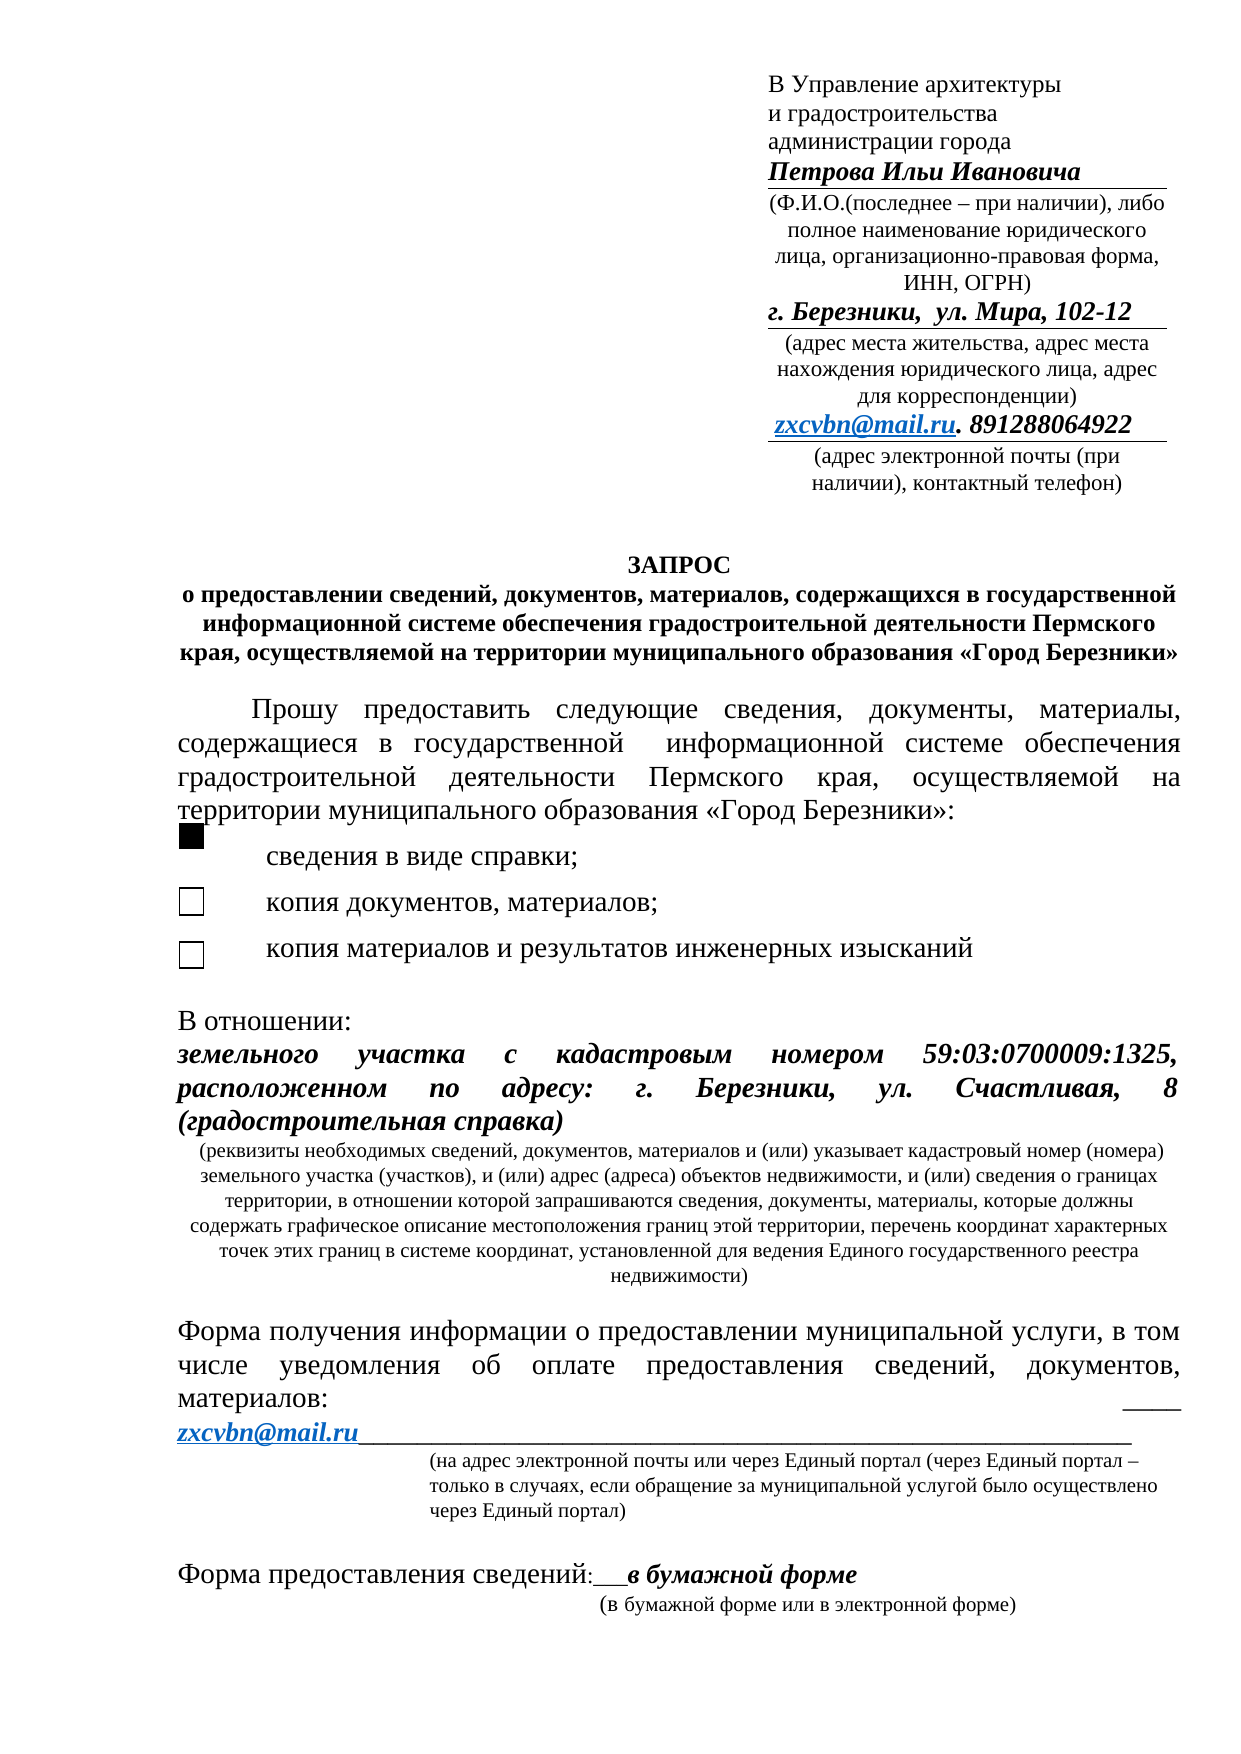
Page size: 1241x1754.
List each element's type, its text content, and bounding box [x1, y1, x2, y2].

text копия материалов и результатов инженерных изысканий [177, 930, 1181, 964]
text zxcvbn@mail.ru. 891288064922 [768, 408, 1167, 441]
text (на адрес электронной почты или через Единый портал (через Единый портал – [177, 1447, 1181, 1472]
text земельного участка с кадастровым номером 59:03:0700009:1325, расположенном по адресу: г. Березники, ул. Счастливая, 8 (градостроительная справка) [177, 1036, 1181, 1137]
text копия документов, материалов; [177, 884, 1181, 918]
text о предоставлении сведений, документов, материалов, содержащихся в государственной информационной системе обеспечения градостроительной деятельности Пермского края, осуществляемой на территории муниципального образования «Город Березники» [177, 579, 1181, 665]
text Форма предоставления сведений:___в бумажной форме [177, 1556, 1181, 1589]
text г. Березники, ул. Мира, 102-12 [768, 295, 1167, 328]
text Форма получения информации о предоставлении муниципальной услуги, в том числе уведомления об оплате предоставления сведений, документов, материалов: ____ zxcvbn@mail.ru_____________________________________________________ [177, 1313, 1181, 1447]
text (реквизиты необходимых сведений, документов, материалов и (или) указывает кадастровый номер (номера) земельного участка (участков), и (или) адрес (адреса) объектов недвижимости, и (или) сведения о границах территории, в отношении которой запрашиваются сведения, документы, материалы, которые должны содержать графическое описание местоположения границ этой территории, перечень координат характерных точек этих границ в системе координат, установленной для ведения Единого государственного реестра недвижимости) [177, 1137, 1181, 1287]
text Петрова Ильи Ивановича [768, 155, 1167, 188]
text сведения в виде справки; [177, 838, 1181, 872]
text ЗАПРОС [177, 550, 1181, 579]
text (адрес электронной почты (при наличии), контактный телефон) [768, 442, 1167, 495]
text только в случаях, если обращение за муниципальной услугой было осуществлено [177, 1472, 1181, 1497]
text В отношении: [177, 1003, 1181, 1036]
text (в бумажной форме или в электронной форме) [177, 1589, 1181, 1616]
text (адрес места жительства, адрес места нахождения юридического лица, адрес для корреспонденции) [768, 329, 1167, 408]
text В Управление архитектуры и градостроительства администрации города [768, 69, 1167, 155]
text (Ф.И.О.(последнее – при наличии), либо полное наименование юридического лица, организационно-правовая форма, ИНН, ОГРН) [768, 189, 1167, 295]
text Прошу предоставить следующие сведения, документы, материалы, содержащиеся в государственной информационной системе обеспечения градостроительной деятельности Пермского края, осуществляемой на территории муниципального образования «Город Березники»: [177, 692, 1181, 826]
text через Единый портал) [177, 1497, 1181, 1522]
